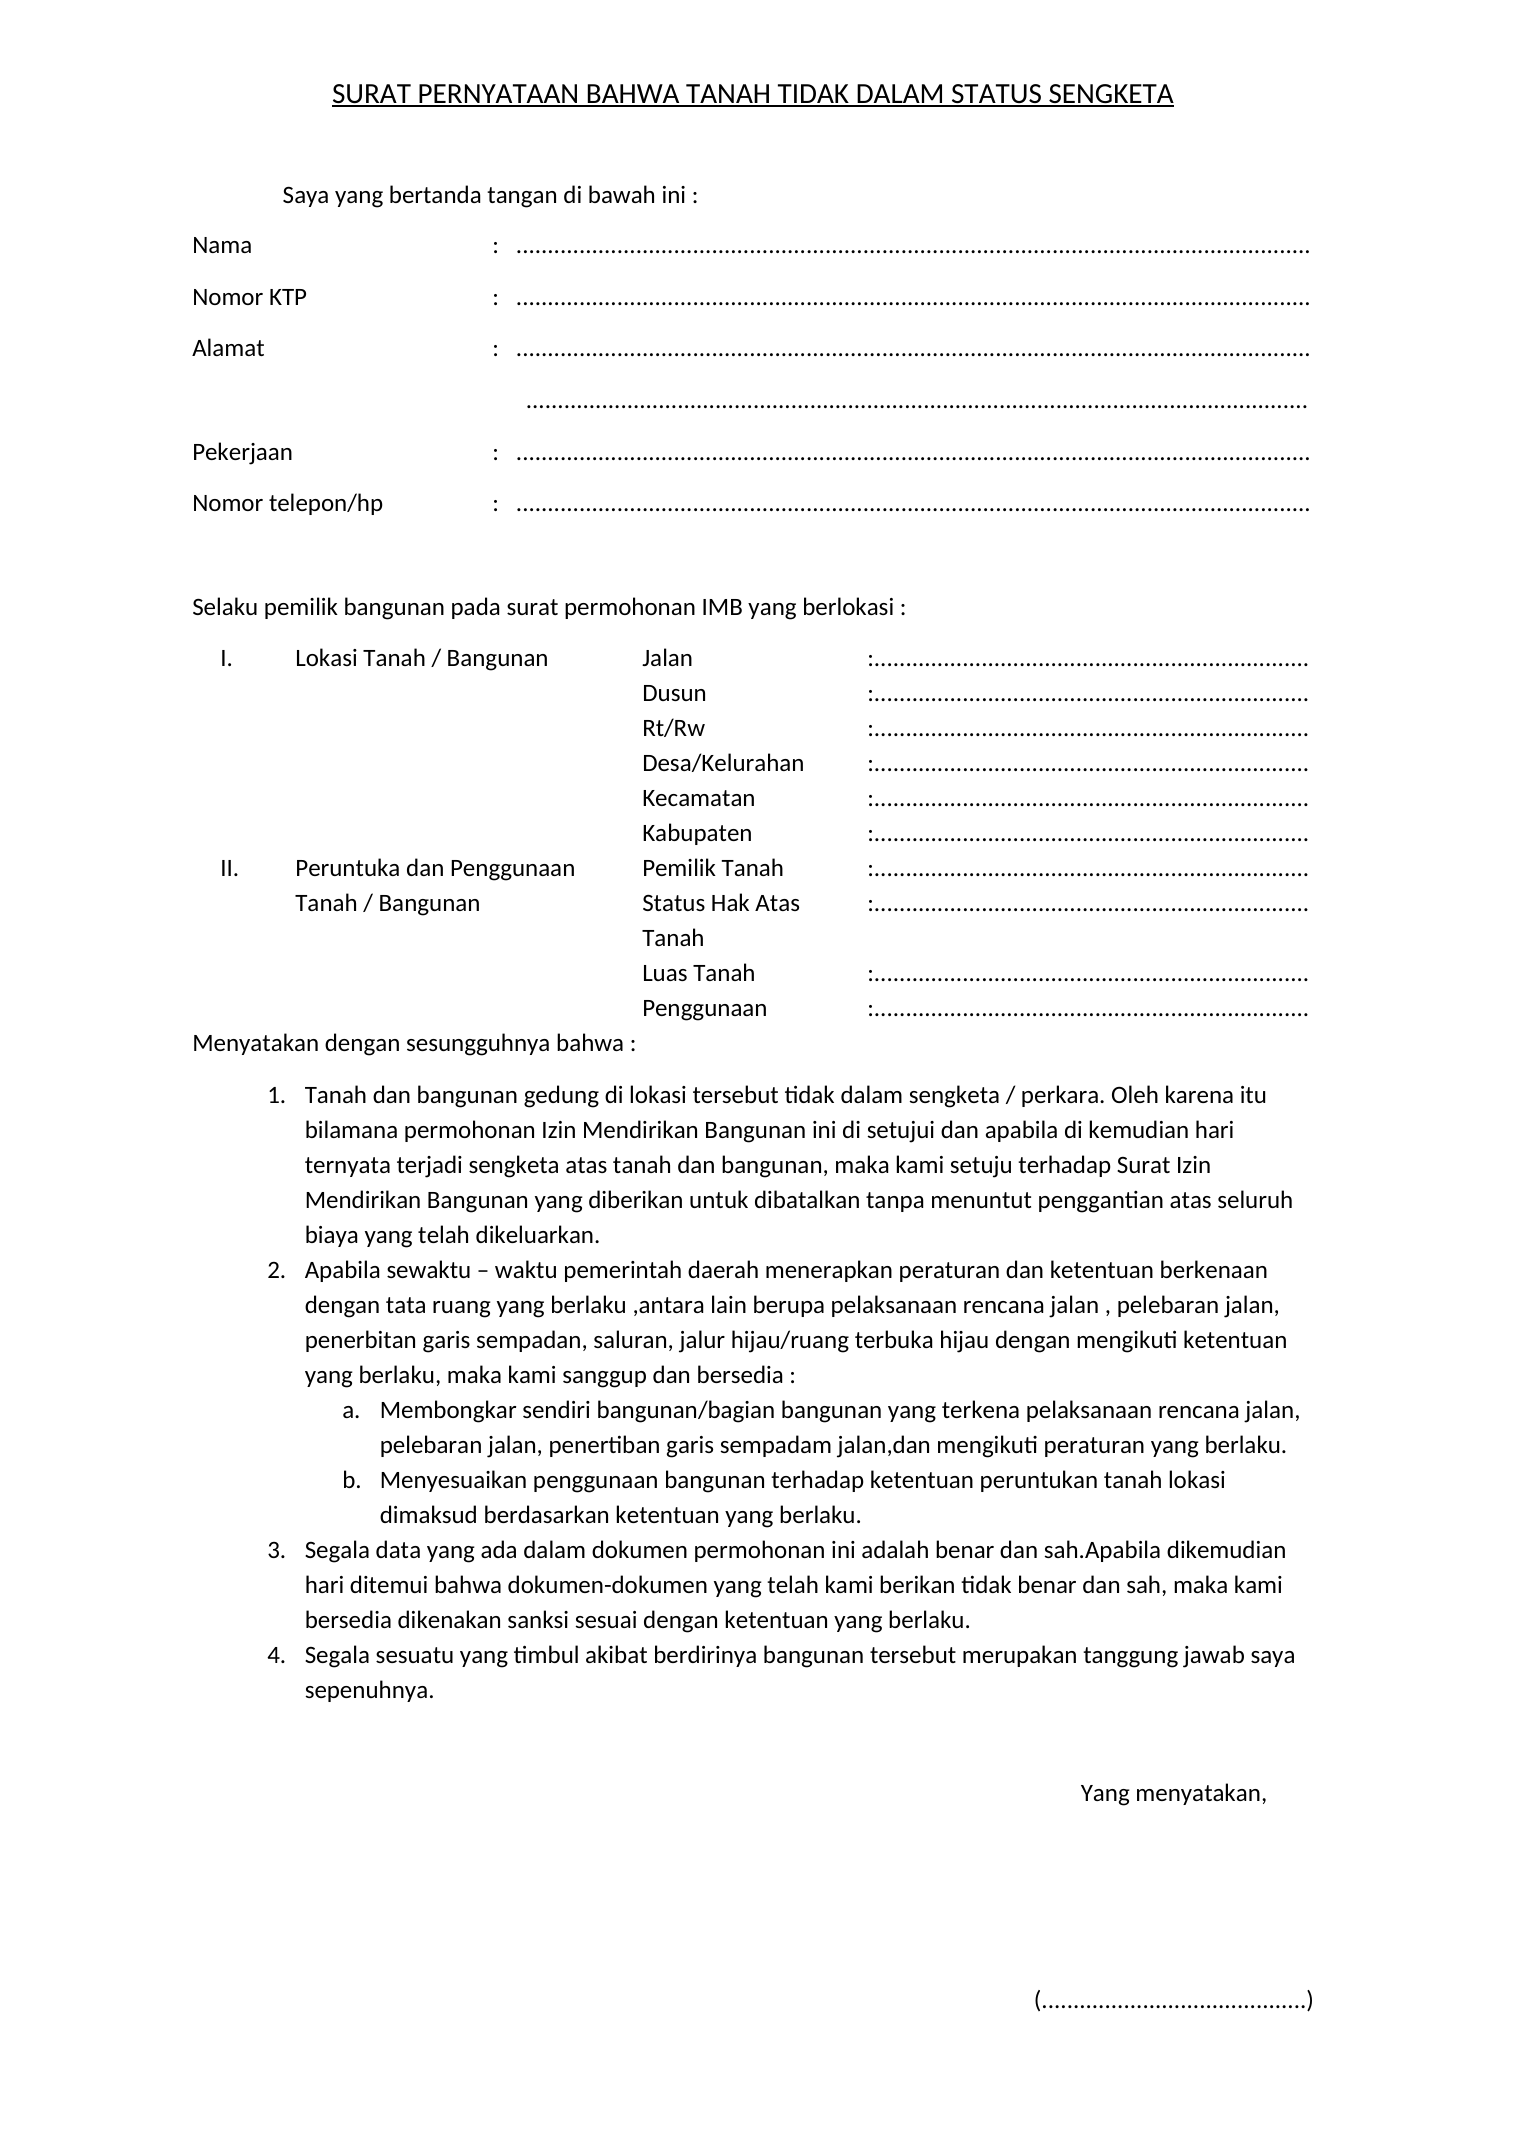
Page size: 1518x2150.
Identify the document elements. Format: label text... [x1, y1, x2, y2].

list Desa/Kelurahan :..................................................................... [642, 748, 1314, 778]
list Kecamatan :..................................................................... [595, 783, 1314, 813]
list Tanah dan bangunan gedung di lokasi tersebut tidak dalam sengketa / perkara. Oleh karena itu bilamana permohonan Izin Mendirikan Bangunan ini di setujui dan apabila di kemudian hari ternyata terjadi sengketa atas tanah dan bangunan, maka kami setuju terhadap Surat Izin Mendirikan Bangunan yang diberikan untuk dibatalkan tanpa menuntut penggantian atas seluruh biaya yang telah dikeluarkan. [267, 1079, 1314, 1250]
text ............................................................................................................................ [192, 384, 1314, 415]
list Kabupaten :..................................................................... [642, 818, 1314, 848]
list Tanah / Bangunan Status Hak Atas :..................................................................... [295, 888, 1314, 918]
list Tanah [295, 923, 1255, 953]
list Membongkar sendiri bangunan/bagian bangunan yang terkena pelaksanaan rencana jalan, pelebaran jalan, penertiban garis sempadam jalan,dan mengikuti peraturan yang berlaku. [342, 1394, 1314, 1460]
list Rt/Rw :..................................................................... [595, 713, 1314, 743]
list Segala sesuatu yang timbul akibat berdirinya bangunan tersebut merupakan tanggung jawab saya sepenuhnya. [267, 1639, 1314, 1705]
text (..........................................) [192, 1984, 1314, 2015]
list Penggunaan :..................................................................... [295, 993, 1314, 1023]
text Yang menyatakan, [192, 1778, 1314, 1808]
text Pekerjaan : .............................................................................................................................. [192, 436, 1314, 466]
list Segala data yang ada dalam dokumen permohonan ini adalah benar dan sah.Apabila dikemudian hari ditemui bahwa dokumen-dokumen yang telah kami berikan tidak benar dan sah, maka kami bersedia dikenakan sanksi sesuai dengan ketentuan yang berlaku. [267, 1534, 1314, 1635]
text Alamat : .............................................................................................................................. [192, 333, 1314, 363]
text Nomor telepon/hp : .............................................................................................................................. [192, 488, 1314, 518]
list Menyesuaikan penggunaan bangunan terhadap ketentuan peruntukan tanah lokasi dimaksud berdasarkan ketentuan yang berlaku. [342, 1464, 1314, 1530]
list Apabila sewaktu – waktu pemerintah daerah menerapkan peraturan dan ketentuan berkenaan dengan tata ruang yang berlaku ,antara lain berupa pelaksanaan rencana jalan , pelebaran jalan, penerbitan garis sempadan, saluran, jalur hijau/ruang terbuka hijau dengan mengikuti ketentuan yang berlaku, maka kami sanggup dan bersedia : [267, 1254, 1314, 1390]
text Nomor KTP : .............................................................................................................................. [192, 281, 1314, 311]
text SURAT PERNYATAAN BAHWA TANAH TIDAK DALAM STATUS SENGKETA [192, 75, 1314, 111]
list Lokasi Tanah / Bangunan Jalan :..................................................................... [220, 643, 1314, 673]
text Saya yang bertanda tangan di bawah ini : [192, 180, 1314, 210]
text Nama : .............................................................................................................................. [192, 229, 1314, 260]
list Peruntuka dan Penggunaan Pemilik Tanah :..................................................................... [220, 853, 1314, 883]
list Luas Tanah :..................................................................... [295, 958, 1314, 988]
text Menyatakan dengan sesungguhnya bahwa : [192, 1028, 1314, 1058]
list Dusun :..................................................................... [642, 678, 1314, 708]
text Selaku pemilik bangunan pada surat permohonan IMB yang berlokasi : [192, 591, 1240, 621]
